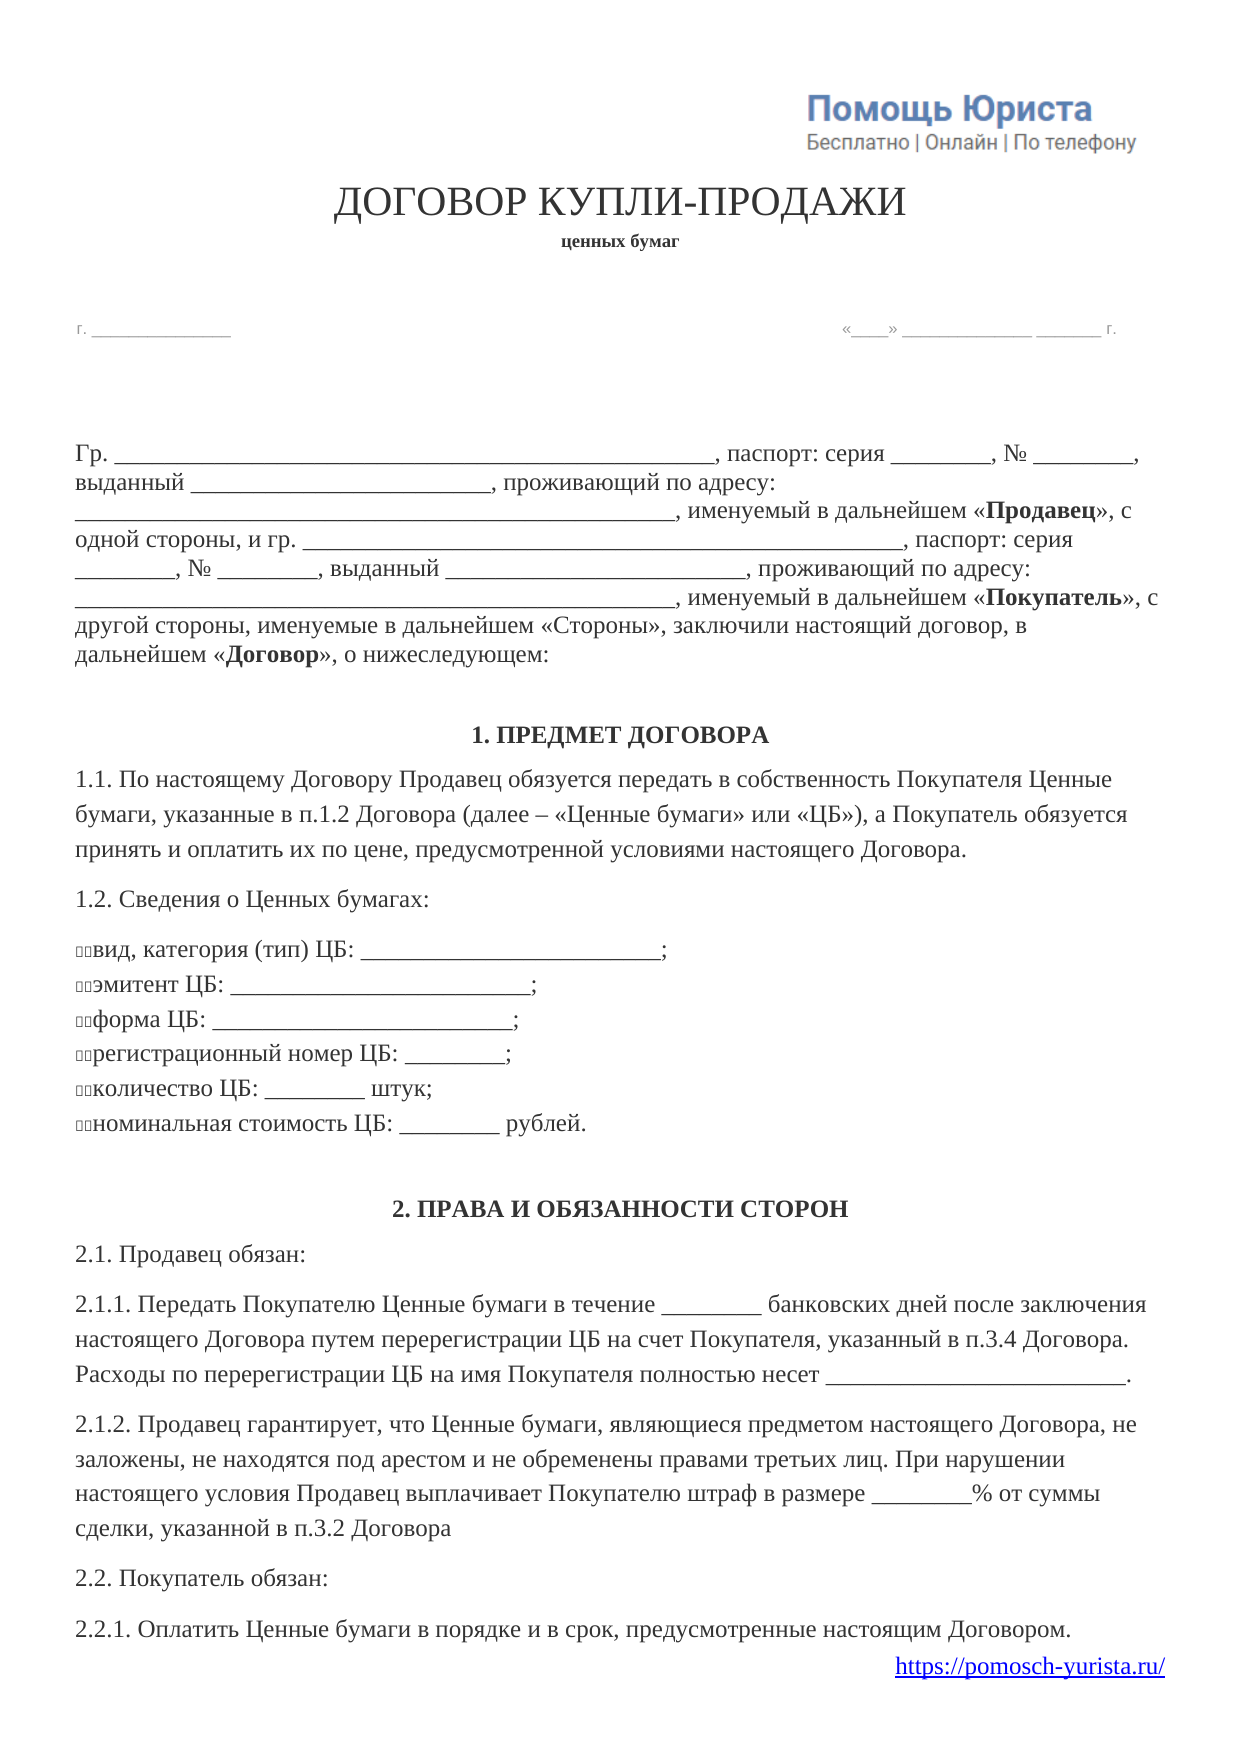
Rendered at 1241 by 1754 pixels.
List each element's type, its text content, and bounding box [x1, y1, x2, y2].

text ценных бумаг [75, 230, 1165, 251]
table_header «____» ______________ _______ г. [597, 319, 1117, 350]
text 2.1.1. Передать Покупателю Ценные бумаги в течение ________ банковских дней после заключения настоящего Договора путем перерегистрации ЦБ на счет Покупателя, указанный в п.3.4 Договора. Расходы по перерегистрации ЦБ на имя Покупателя полностью несет ________________________. [75, 1289, 1165, 1387]
text ДОГОВОР КУПЛИ-ПРОДАЖИ [75, 177, 1165, 224]
text эмитент ЦБ: ________________________; [75, 969, 1165, 998]
text 2.1.2. Продавец гарантирует, что Ценные бумаги, являющиеся предметом настоящего Договора, не заложены, не находятся под арестом и не обременены правами третьих лиц. При нарушении настоящего условия Продавец выплачивает Покупателю штраф в размере ________% от суммы сделки, указанной в п.3.2 Договора [75, 1409, 1165, 1542]
text номинальная стоимость ЦБ: ________ рублей. [75, 1108, 1165, 1137]
text 2.2. Покупатель обязан: [75, 1563, 1165, 1592]
text 2. ПРАВА И ОБЯЗАННОСТИ СТОРОН [75, 1194, 1165, 1223]
text форма ЦБ: ________________________; [75, 1004, 1165, 1032]
text Гр. ________________________________________________, паспорт: серия ________, № ________, выданный ________________________, проживающий по адресу: ________________________________________________, именуемый в дальнейшем «Продавец», с одной стороны, и гр. ________________________________________________, паспорт: серия ________, № ________, выданный ________________________, проживающий по адресу: ________________________________________________, именуемый в дальнейшем «Покупатель», с другой стороны, именуемые в дальнейшем «Стороны», заключили настоящий договор, в дальнейшем «Договор», о нижеследующем: [75, 438, 1165, 668]
text регистрационный номер ЦБ: ________; [75, 1038, 1165, 1067]
text 1.2. Сведения о Ценных бумагах: [75, 884, 1165, 913]
text 2.1. Продавец обязан: [75, 1239, 1165, 1268]
text 2.2.1. Оплатить Ценные бумаги в порядке и в срок, предусмотренные настоящим Договором. [75, 1614, 1165, 1642]
text 1. ПРЕДМЕТ ДОГОВОРА [75, 720, 1165, 749]
text 1.1. По настоящему Договору Продавец обязуется передать в собственность Покупателя Ценные бумаги, указанные в п.1.2 Договора (далее – «Ценные бумаги» или «ЦБ»), а Покупатель обязуется принять и оплатить их по цене, предусмотренной условиями настоящего Договора. [75, 764, 1165, 862]
table_header г. _______________ [77, 319, 596, 350]
text количество ЦБ: ________ штук; [75, 1073, 1165, 1102]
text вид, категория (тип) ЦБ: ________________________; [75, 934, 1165, 963]
picture [771, 73, 1166, 177]
